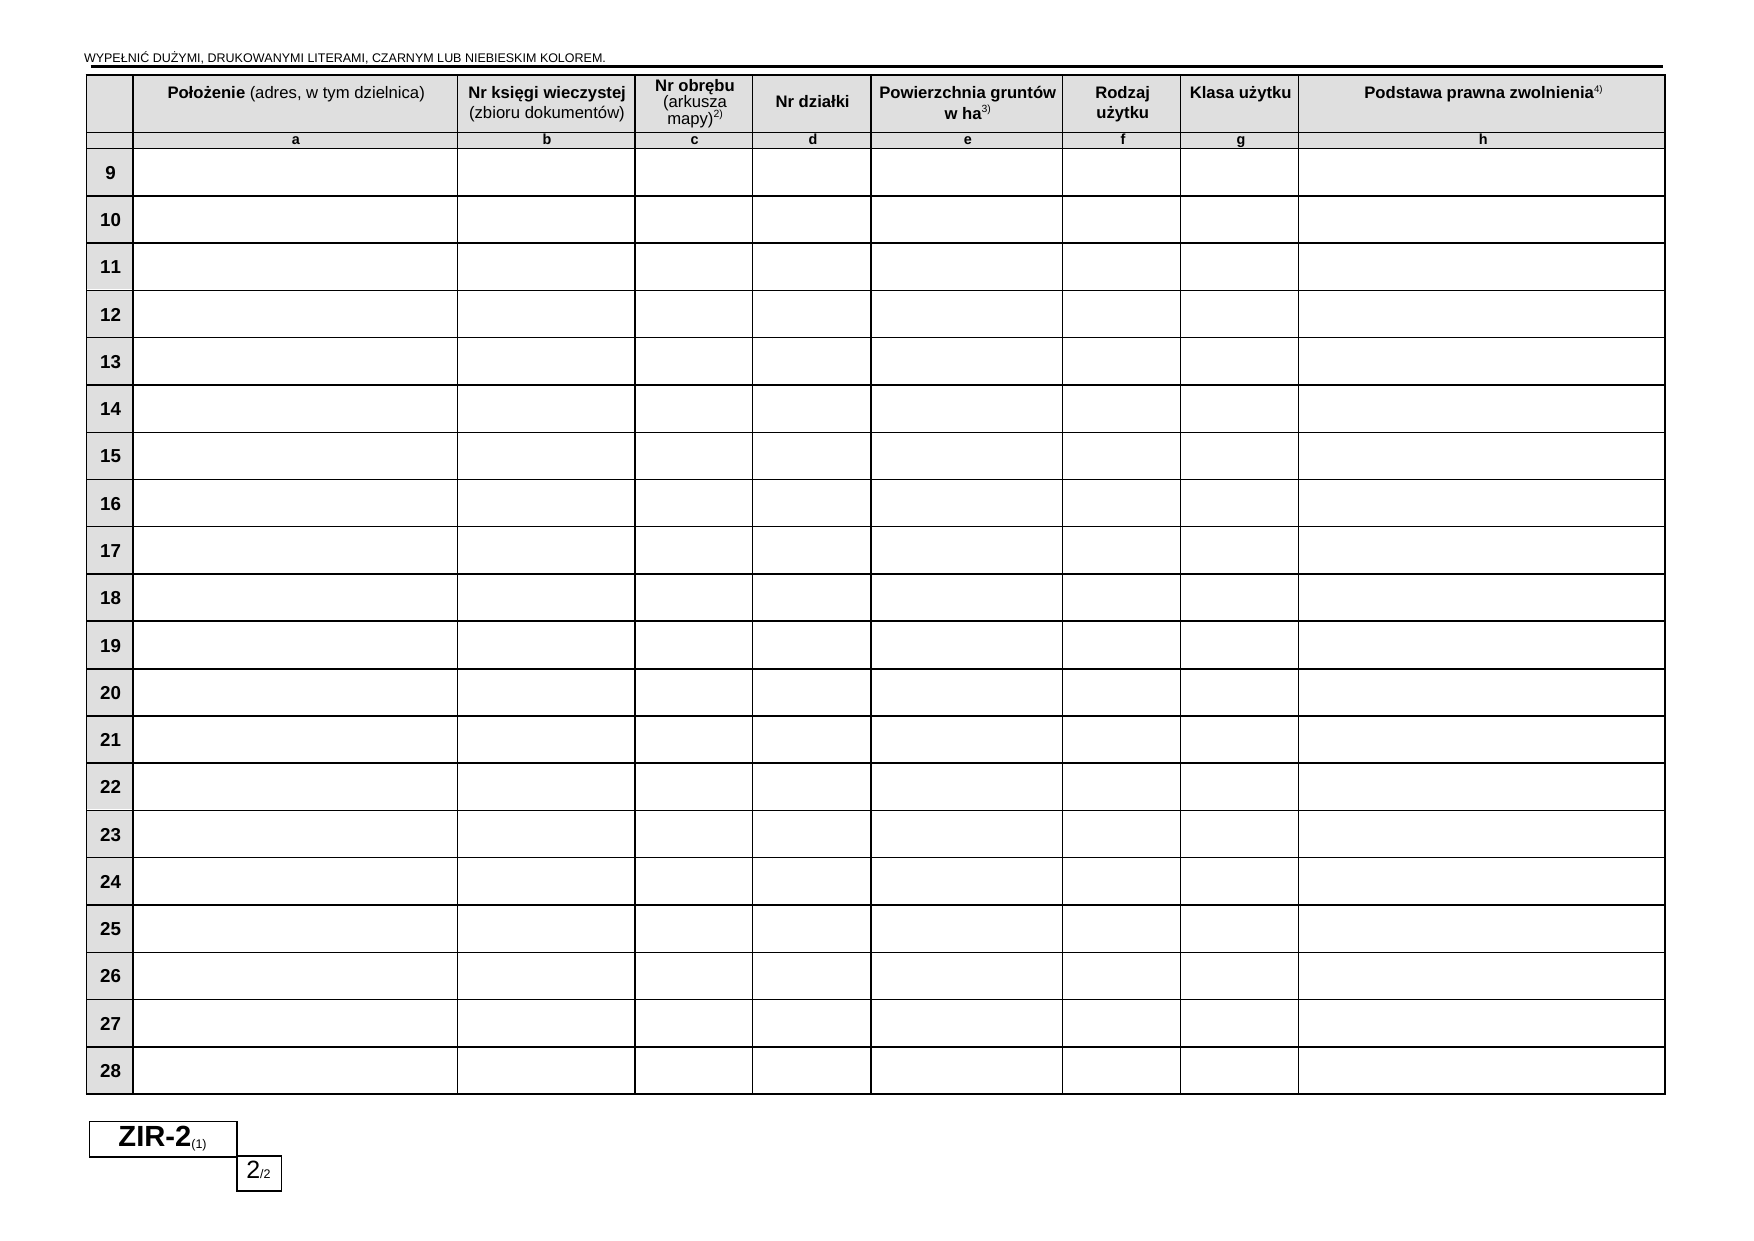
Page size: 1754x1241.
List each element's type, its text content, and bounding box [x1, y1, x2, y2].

table_cell [1063, 906, 1180, 951]
table_cell [636, 1000, 752, 1046]
table_header Powierzchnia gruntów w ha3) [872, 76, 1062, 132]
table_header Nr obrębu (arkusza mapy)2) [636, 76, 752, 132]
table_cell [753, 670, 870, 715]
table_cell [872, 433, 1062, 479]
table_cell [1299, 764, 1664, 809]
table_cell [1181, 149, 1298, 195]
table_cell [753, 197, 870, 242]
table_cell [458, 575, 634, 620]
table_cell [636, 906, 752, 951]
table_cell 10 [87, 197, 132, 242]
table_cell [458, 338, 634, 384]
table_cell [636, 764, 752, 809]
table_cell [134, 244, 457, 289]
table_cell [636, 338, 752, 384]
table_cell [872, 244, 1062, 289]
table_cell 25 [87, 906, 132, 951]
table_header Nr działki [753, 76, 870, 132]
table_cell [1181, 1000, 1298, 1046]
table_cell [1181, 906, 1298, 951]
table_cell 12 [87, 291, 132, 337]
table_cell [134, 811, 457, 857]
table_cell [1181, 764, 1298, 809]
table_cell [1181, 858, 1298, 904]
table_cell [753, 1000, 870, 1046]
table_cell 19 [87, 622, 132, 668]
table_cell [753, 858, 870, 904]
table_cell [1299, 433, 1664, 479]
table_cell [753, 622, 870, 668]
table_cell [1181, 527, 1298, 573]
table_cell [87, 133, 132, 148]
table_cell [753, 149, 870, 195]
table_cell [872, 953, 1062, 999]
table_cell [1063, 338, 1180, 384]
table_cell [872, 149, 1062, 195]
table_cell 13 [87, 338, 132, 384]
table_header Podstawa prawna zwolnienia4) [1299, 76, 1664, 132]
table_cell [1063, 670, 1180, 715]
table_cell [636, 1048, 752, 1093]
table_cell [1299, 291, 1664, 337]
table_cell [1299, 953, 1664, 999]
table_cell [872, 338, 1062, 384]
table_cell [753, 386, 870, 431]
table_cell [458, 244, 634, 289]
table_header Położenie (adres, w tym dzielnica) [134, 76, 457, 132]
table_cell [753, 291, 870, 337]
table_cell [636, 527, 752, 573]
table_cell [1063, 811, 1180, 857]
table_cell [134, 717, 457, 762]
table_cell [134, 149, 457, 195]
table_cell [872, 575, 1062, 620]
table_cell [1299, 575, 1664, 620]
table_cell [636, 858, 752, 904]
table_cell [1181, 717, 1298, 762]
table_cell 9 [87, 149, 132, 195]
table_cell [1063, 291, 1180, 337]
table_cell [1181, 811, 1298, 857]
table_cell [1063, 575, 1180, 620]
table_cell [636, 622, 752, 668]
table_cell [1299, 244, 1664, 289]
table_cell [134, 858, 457, 904]
table_cell [872, 1048, 1062, 1093]
table_cell [1063, 149, 1180, 195]
table_cell [134, 1048, 457, 1093]
table_cell [872, 197, 1062, 242]
table_cell [872, 858, 1062, 904]
table_cell [1299, 1048, 1664, 1093]
table_cell [636, 386, 752, 431]
table_cell g [1181, 133, 1298, 148]
table_cell [872, 622, 1062, 668]
table_cell [1299, 1000, 1664, 1046]
table_cell [1063, 480, 1180, 526]
table_cell 28 [87, 1048, 132, 1093]
table_cell 22 [87, 764, 132, 809]
table_cell 20 [87, 670, 132, 715]
table_cell 17 [87, 527, 132, 573]
table_cell [1181, 575, 1298, 620]
table_cell [753, 906, 870, 951]
table_cell [458, 811, 634, 857]
table_cell [134, 197, 457, 242]
table_cell [458, 717, 634, 762]
table_cell [1181, 670, 1298, 715]
table_cell [1181, 291, 1298, 337]
table_cell [134, 1000, 457, 1046]
table_cell 27 [87, 1000, 132, 1046]
table_cell [1181, 338, 1298, 384]
table_cell [134, 527, 457, 573]
table_cell e [872, 133, 1062, 148]
table_cell [134, 433, 457, 479]
table_cell [872, 670, 1062, 715]
table_cell [753, 1048, 870, 1093]
table_cell f [1063, 133, 1180, 148]
table_cell [134, 906, 457, 951]
table_header Rodzaj użytku [1063, 76, 1180, 132]
table_cell [636, 717, 752, 762]
table_cell [636, 291, 752, 337]
table_cell [1181, 480, 1298, 526]
table_cell [1299, 149, 1664, 195]
table_cell [458, 858, 634, 904]
table_cell [458, 1000, 634, 1046]
table_cell [636, 480, 752, 526]
table_cell [636, 575, 752, 620]
table_cell 15 [87, 433, 132, 479]
table_cell [872, 527, 1062, 573]
table_cell [753, 433, 870, 479]
table_cell [872, 480, 1062, 526]
table_cell b [458, 133, 634, 148]
table_header Klasa użytku [1181, 76, 1298, 132]
table_cell a [134, 133, 457, 148]
table_cell [753, 244, 870, 289]
table_cell [1181, 433, 1298, 479]
table_cell [458, 386, 634, 431]
table_cell [1063, 1000, 1180, 1046]
table_cell [458, 1048, 634, 1093]
table_cell c [636, 133, 752, 148]
table_cell [872, 291, 1062, 337]
table_cell [1299, 811, 1664, 857]
table_cell [753, 811, 870, 857]
table_cell [753, 764, 870, 809]
table_cell [1063, 197, 1180, 242]
table_cell [1299, 622, 1664, 668]
table_header [87, 76, 132, 132]
table_cell [636, 670, 752, 715]
table_cell 18 [87, 575, 132, 620]
table_cell [458, 197, 634, 242]
table_cell [1299, 338, 1664, 384]
table_cell [458, 433, 634, 479]
table_cell [1299, 386, 1664, 431]
table_cell [458, 527, 634, 573]
table_cell [753, 480, 870, 526]
table_cell [1063, 386, 1180, 431]
table_cell [753, 717, 870, 762]
table_cell [872, 717, 1062, 762]
table_cell [753, 338, 870, 384]
table_cell [134, 480, 457, 526]
table_cell [1063, 433, 1180, 479]
table_cell [1299, 480, 1664, 526]
table_cell [134, 953, 457, 999]
table_cell [636, 244, 752, 289]
table_cell [1181, 622, 1298, 668]
table_cell [1299, 906, 1664, 951]
table_cell [1299, 197, 1664, 242]
table_cell [872, 811, 1062, 857]
table_cell [1063, 622, 1180, 668]
table_cell [1299, 527, 1664, 573]
table_cell [1299, 858, 1664, 904]
table_cell [1063, 717, 1180, 762]
table_cell [458, 906, 634, 951]
table_cell h [1299, 133, 1664, 148]
table_cell 14 [87, 386, 132, 431]
table_cell [458, 670, 634, 715]
table_header Nr księgi wieczystej (zbioru dokumentów) [458, 76, 634, 132]
table_cell 24 [87, 858, 132, 904]
table_cell 21 [87, 717, 132, 762]
table_cell [636, 149, 752, 195]
table_cell [1063, 527, 1180, 573]
table_cell [636, 433, 752, 479]
table_cell [134, 764, 457, 809]
table_cell [636, 197, 752, 242]
table_cell d [753, 133, 870, 148]
table_cell [134, 338, 457, 384]
table_cell [458, 953, 634, 999]
table_cell [753, 527, 870, 573]
table_cell [753, 575, 870, 620]
table_cell [458, 480, 634, 526]
table_cell [1063, 953, 1180, 999]
table_cell [872, 906, 1062, 951]
table_cell [134, 386, 457, 431]
table_cell [1181, 1048, 1298, 1093]
table_cell [1181, 197, 1298, 242]
table_cell [1181, 953, 1298, 999]
table_cell [134, 670, 457, 715]
table_cell [636, 811, 752, 857]
table_cell [1063, 858, 1180, 904]
table_cell 11 [87, 244, 132, 289]
table_cell [872, 764, 1062, 809]
table_cell [753, 953, 870, 999]
table_cell [1181, 244, 1298, 289]
table_cell [872, 386, 1062, 431]
table_cell [458, 291, 634, 337]
table_cell [1063, 244, 1180, 289]
table_cell [134, 291, 457, 337]
table_cell [1181, 386, 1298, 431]
table_cell [134, 622, 457, 668]
table_cell 16 [87, 480, 132, 526]
table_cell [872, 1000, 1062, 1046]
table_cell [134, 575, 457, 620]
table_cell [1299, 717, 1664, 762]
table_cell [458, 149, 634, 195]
table_cell 26 [87, 953, 132, 999]
table_cell [1063, 764, 1180, 809]
table_cell [1063, 1048, 1180, 1093]
table_cell [1299, 670, 1664, 715]
table_cell 23 [87, 811, 132, 857]
table_cell [458, 622, 634, 668]
table_cell [636, 953, 752, 999]
table_cell [458, 764, 634, 809]
